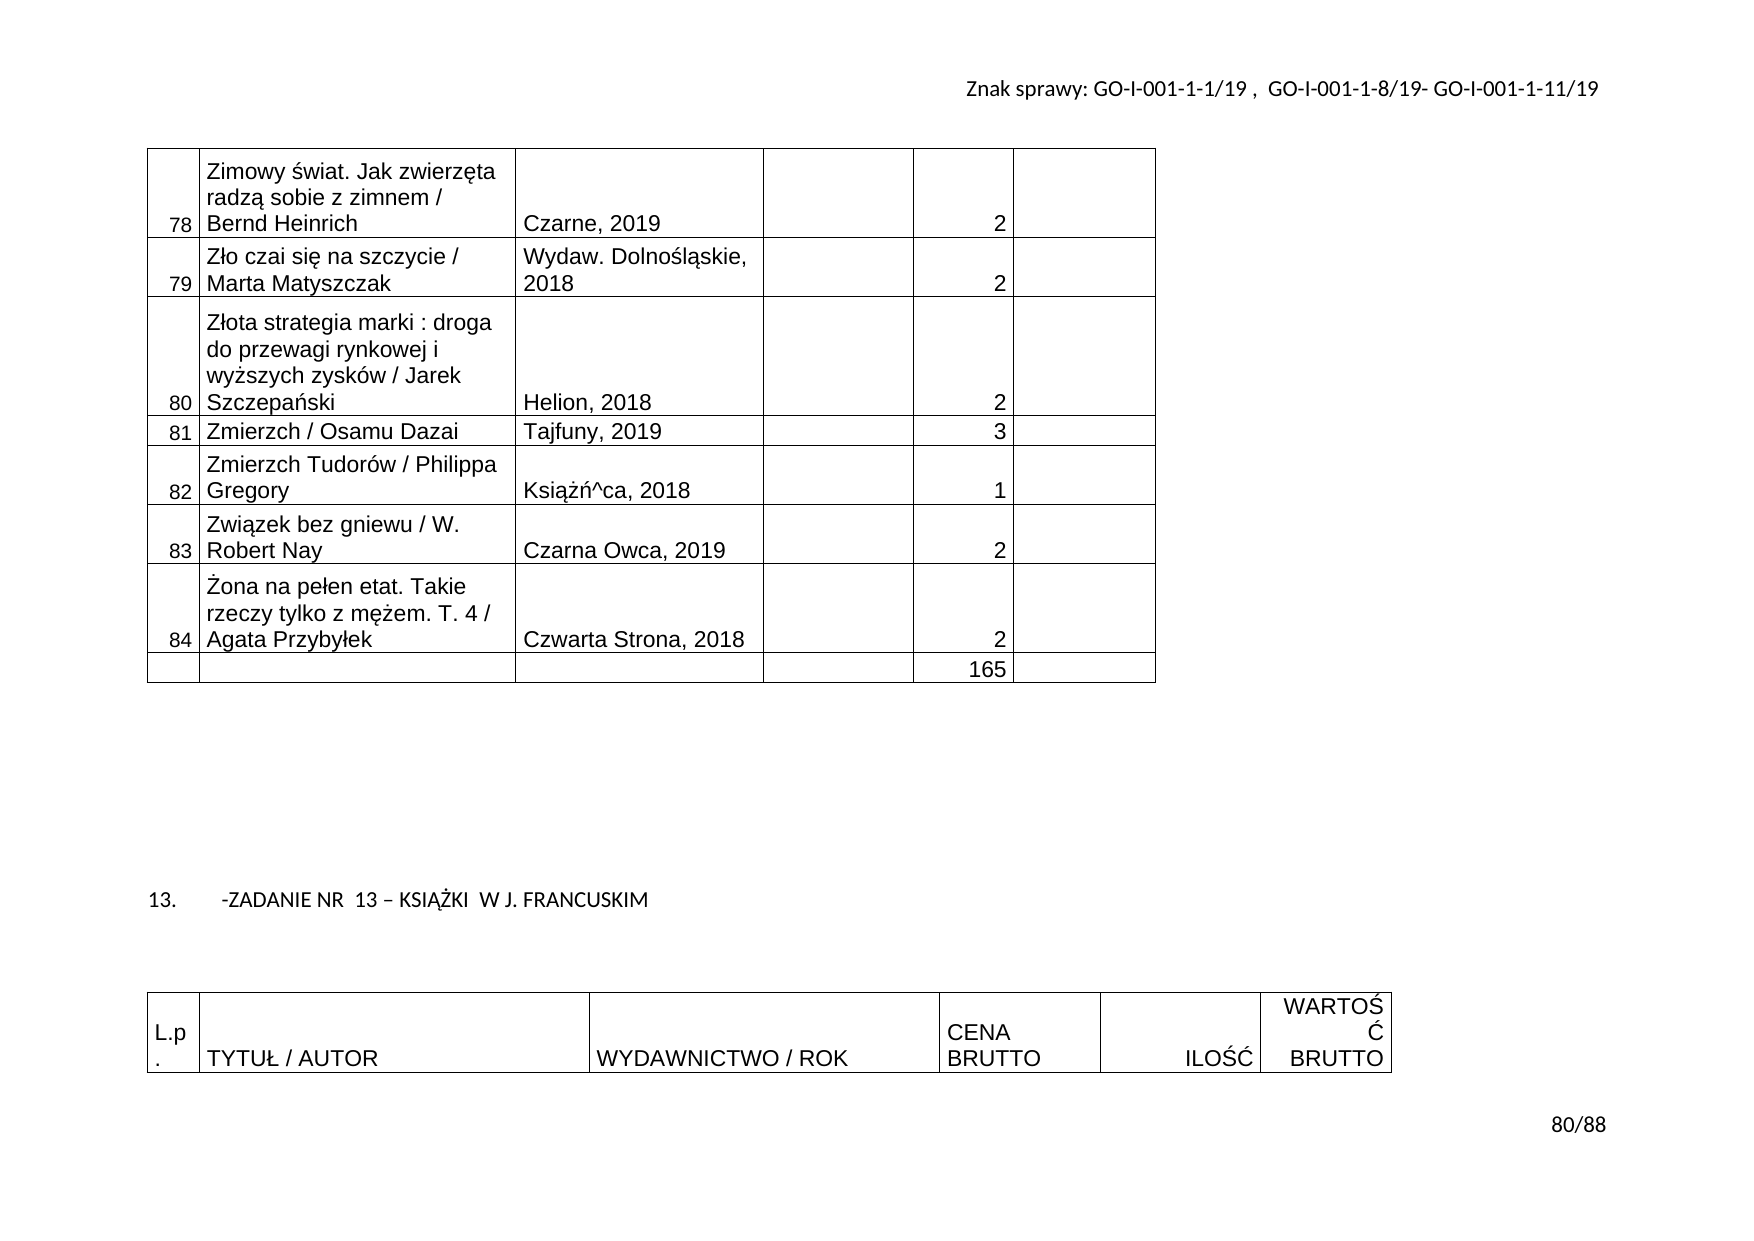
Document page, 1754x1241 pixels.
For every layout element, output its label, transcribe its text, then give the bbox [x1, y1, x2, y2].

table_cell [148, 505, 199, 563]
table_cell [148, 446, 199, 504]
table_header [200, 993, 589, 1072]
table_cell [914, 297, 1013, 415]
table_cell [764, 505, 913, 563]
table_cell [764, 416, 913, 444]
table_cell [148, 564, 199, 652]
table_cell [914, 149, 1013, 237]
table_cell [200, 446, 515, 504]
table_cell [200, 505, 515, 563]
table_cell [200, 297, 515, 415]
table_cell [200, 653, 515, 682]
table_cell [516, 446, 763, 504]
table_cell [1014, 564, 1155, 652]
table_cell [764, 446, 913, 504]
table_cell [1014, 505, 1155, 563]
text 13. -ZADANIE NR 13 – KSIĄŻKI W J. FRANCUSKIM [148, 886, 1606, 914]
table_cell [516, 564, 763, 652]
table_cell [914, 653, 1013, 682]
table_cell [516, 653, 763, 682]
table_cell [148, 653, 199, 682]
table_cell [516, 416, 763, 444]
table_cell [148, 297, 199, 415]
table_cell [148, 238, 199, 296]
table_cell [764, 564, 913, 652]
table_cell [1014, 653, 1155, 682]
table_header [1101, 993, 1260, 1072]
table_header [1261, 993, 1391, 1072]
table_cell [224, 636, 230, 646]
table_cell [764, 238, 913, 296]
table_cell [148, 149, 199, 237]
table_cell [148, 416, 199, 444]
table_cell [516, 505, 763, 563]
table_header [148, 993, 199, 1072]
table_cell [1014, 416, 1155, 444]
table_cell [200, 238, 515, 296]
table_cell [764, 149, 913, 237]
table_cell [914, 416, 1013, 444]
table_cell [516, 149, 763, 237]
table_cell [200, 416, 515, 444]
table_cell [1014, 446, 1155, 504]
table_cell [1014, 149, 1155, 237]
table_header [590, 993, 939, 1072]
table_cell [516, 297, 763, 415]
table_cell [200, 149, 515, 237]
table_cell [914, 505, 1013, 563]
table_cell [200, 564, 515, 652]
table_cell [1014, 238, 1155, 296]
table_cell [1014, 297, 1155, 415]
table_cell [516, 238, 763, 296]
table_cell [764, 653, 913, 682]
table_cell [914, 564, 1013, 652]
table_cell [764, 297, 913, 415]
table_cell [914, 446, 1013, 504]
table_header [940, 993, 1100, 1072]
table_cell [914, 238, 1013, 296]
